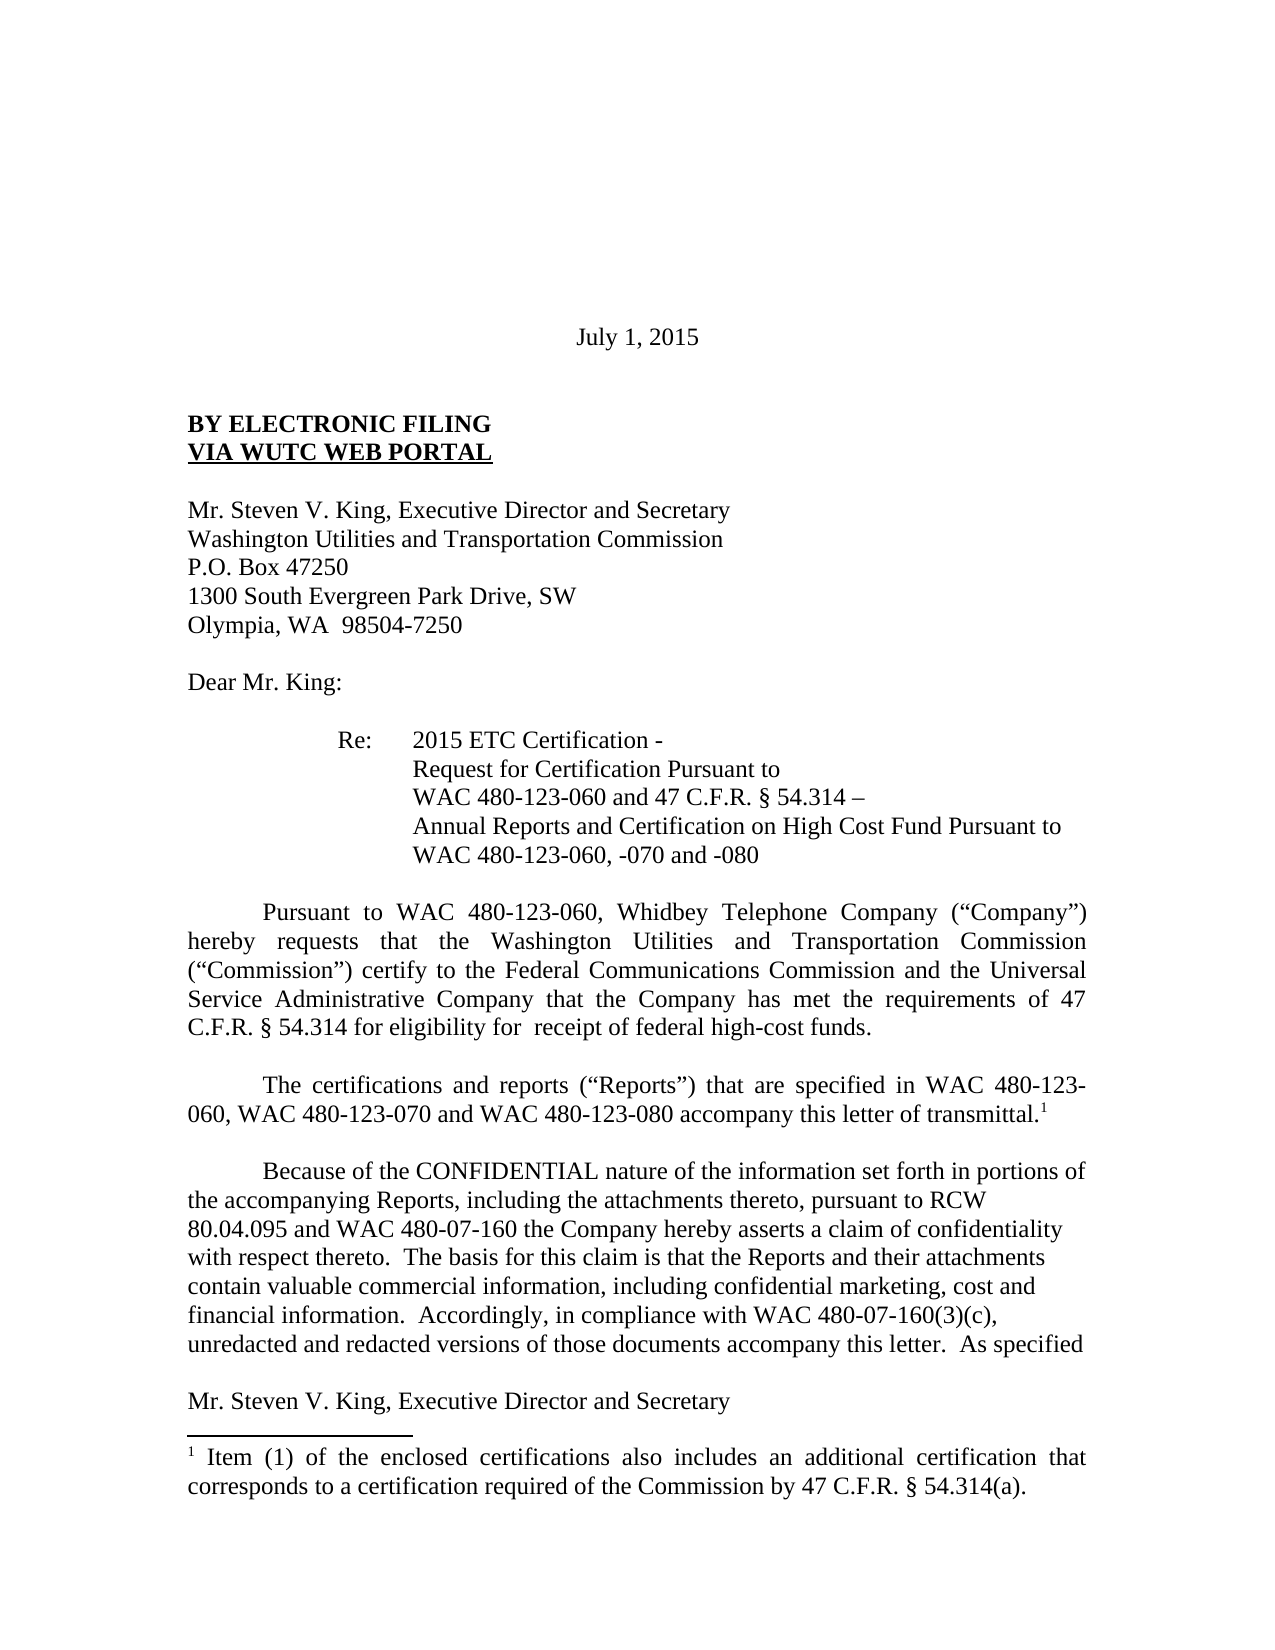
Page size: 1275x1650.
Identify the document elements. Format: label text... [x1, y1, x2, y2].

text Request for Certification Pursuant to [337, 754, 1087, 782]
text July 1, 2015 [187, 322, 1087, 351]
text 1300 South Evergreen Park Drive, SW [187, 581, 1087, 610]
text P.O. Box 47250 [187, 552, 1087, 581]
text Mr. Steven V. King, Executive Director and Secretary [187, 495, 1087, 524]
text Mr. Steven V. King, Executive Director and Secretary [187, 1386, 1087, 1415]
text Olympia, WA 98504-7250 [187, 610, 1087, 639]
text Dear Mr. King: [187, 667, 1087, 696]
text WAC 480-123-060, -070 and -080 [412, 840, 1087, 869]
text Annual Reports and Certification on High Cost Fund Pursuant to [412, 811, 1087, 840]
text Washington Utilities and Transportation Commission [187, 524, 1087, 552]
text VIA WUTC WEB PORTAL [187, 437, 1087, 466]
text The certifications and reports (“Reports”) that are specified in WAC 480-123-060, WAC 480-123-070 and WAC 480-123-080 accompany this letter of transmittal. [187, 1070, 1087, 1127]
text BY ELECTRONIC FILING [187, 409, 1087, 437]
text WAC 480-123-060 and 47 C.F.R. § 54.314 – [187, 782, 1087, 811]
text Because of the CONFIDENTIAL nature of the information set forth in portions of the accompanying Reports, including the attachments thereto, pursuant to RCW 80.04.095 and WAC 480-07-160 the Company hereby asserts a claim of confidentiality with respect thereto. The basis for this claim is that the Reports and their attachments contain valuable commercial information, including confidential marketing, cost and financial information. Accordingly, in compliance with WAC 480-07-160(3)(c), unredacted and redacted versions of those documents accompany this letter. As specified [187, 1156, 1087, 1357]
text Pursuant to WAC 480-123-060, Whidbey Telephone Company (“Company”) hereby requests that the Washington Utilities and Transportation Commission (“Commission”) certify to the Federal Communications Commission and the Universal Service Administrative Company that the Company has met the requirements of 47 C.F.R. § 54.314 for eligibility for receipt of federal high-cost funds. [187, 897, 1087, 1041]
text Re: 2015 ETC Certification - [187, 725, 1087, 754]
